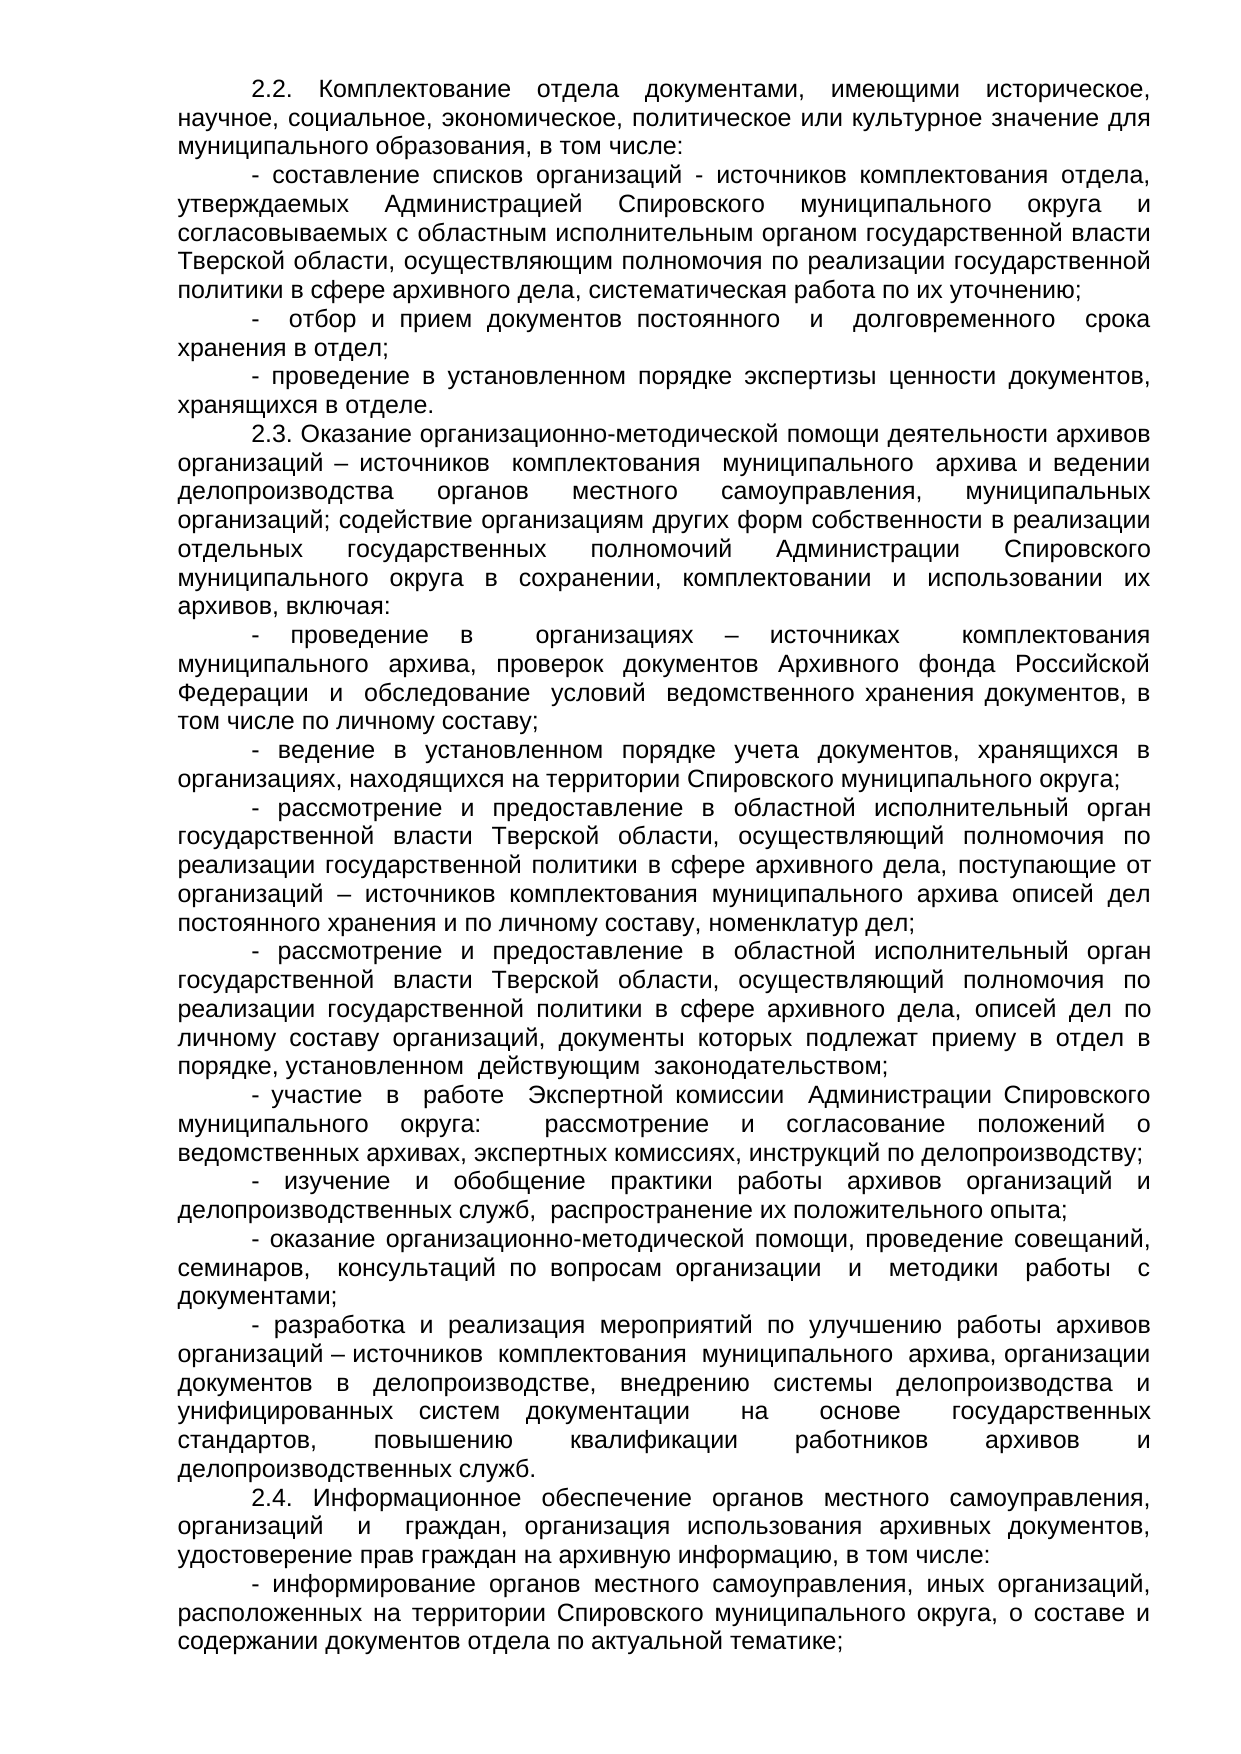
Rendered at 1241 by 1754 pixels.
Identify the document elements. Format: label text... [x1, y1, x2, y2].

text 2.2. Комплектование отдела документами, имеющими историческое, научное, социальное, экономическое, политическое или культурное значение для муниципального образования, в том числе: [177, 74, 1152, 160]
text - отбор и прием документов постоянного и долговременного срока хранения в отдел; [177, 304, 1152, 361]
text - составление списков организаций - источников комплектования отдела, утверждаемых Администрацией Спировского муниципального округа и согласовываемых с областным исполнительным органом государственной власти Тверской области, осуществляющим полномочия по реализации государственной политики в сфере архивного дела, систематическая работа по их уточнению; [177, 160, 1152, 304]
text - рассмотрение и предоставление в областной исполнительный орган государственной власти Тверской области, осуществляющий полномочия по реализации государственной политики в сфере архивного дела, описей дел по личному составу организаций, документы которых подлежат приему в отдел в порядке, установленном действующим законодательством; [177, 936, 1152, 1080]
text - информирование органов местного самоуправления, иных организаций, расположенных на территории Спировского муниципального округа, о составе и содержании документов отдела по актуальной тематике; [177, 1569, 1152, 1655]
text - ведение в установленном порядке учета документов, хранящихся в организациях, находящихся на территории Спировского муниципального округа; [177, 735, 1152, 793]
text - рассмотрение и предоставление в областной исполнительный орган государственной власти Тверской области, осуществляющий полномочия по реализации государственной политики в сфере архивного дела, поступающие от организаций – источников комплектования муниципального архива описей дел постоянного хранения и по личному составу, номенклатур дел; [177, 793, 1152, 936]
text - изучение и обобщение практики работы архивов организаций и делопроизводственных служб, распространение их положительного опыта; [177, 1166, 1152, 1224]
text - проведение в установленном порядке экспертизы ценности документов, хранящихся в отделе. [177, 361, 1152, 419]
text 2.4. Информационное обеспечение органов местного самоуправления, организаций и граждан, организация использования архивных документов, удостоверение прав граждан на архивную информацию, в том числе: [177, 1483, 1152, 1569]
text - участие в работе Экспертной комиссии Администрации Спировского муниципального округа: рассмотрение и согласование положений о ведомственных архивах, экспертных комиссиях, инструкций по делопроизводству; [177, 1080, 1152, 1166]
text 2.3. Оказание организационно-методической помощи деятельности архивов организаций – источников комплектования муниципального архива и ведении делопроизводства органов местного самоуправления, муниципальных организаций; содействие организациям других форм собственности в реализации отдельных государственных полномочий Администрации Спировского муниципального округа в сохранении, комплектовании и использовании их архивов, включая: [177, 419, 1152, 620]
text - проведение в организациях – источниках комплектования муниципального архива, проверок документов Архивного фонда Российской Федерации и обследование условий ведомственного хранения документов, в том числе по личному составу; [177, 620, 1152, 735]
text - разработка и реализация мероприятий по улучшению работы архивов организаций – источников комплектования муниципального архива, организации документов в делопроизводстве, внедрению системы делопроизводства и унифицированных систем документации на основе государственных стандартов, повышению квалификации работников архивов и делопроизводственных служб. [177, 1310, 1152, 1483]
text - оказание организационно-методической помощи, проведение совещаний, семинаров, консультаций по вопросам организации и методики работы с документами; [177, 1224, 1152, 1310]
